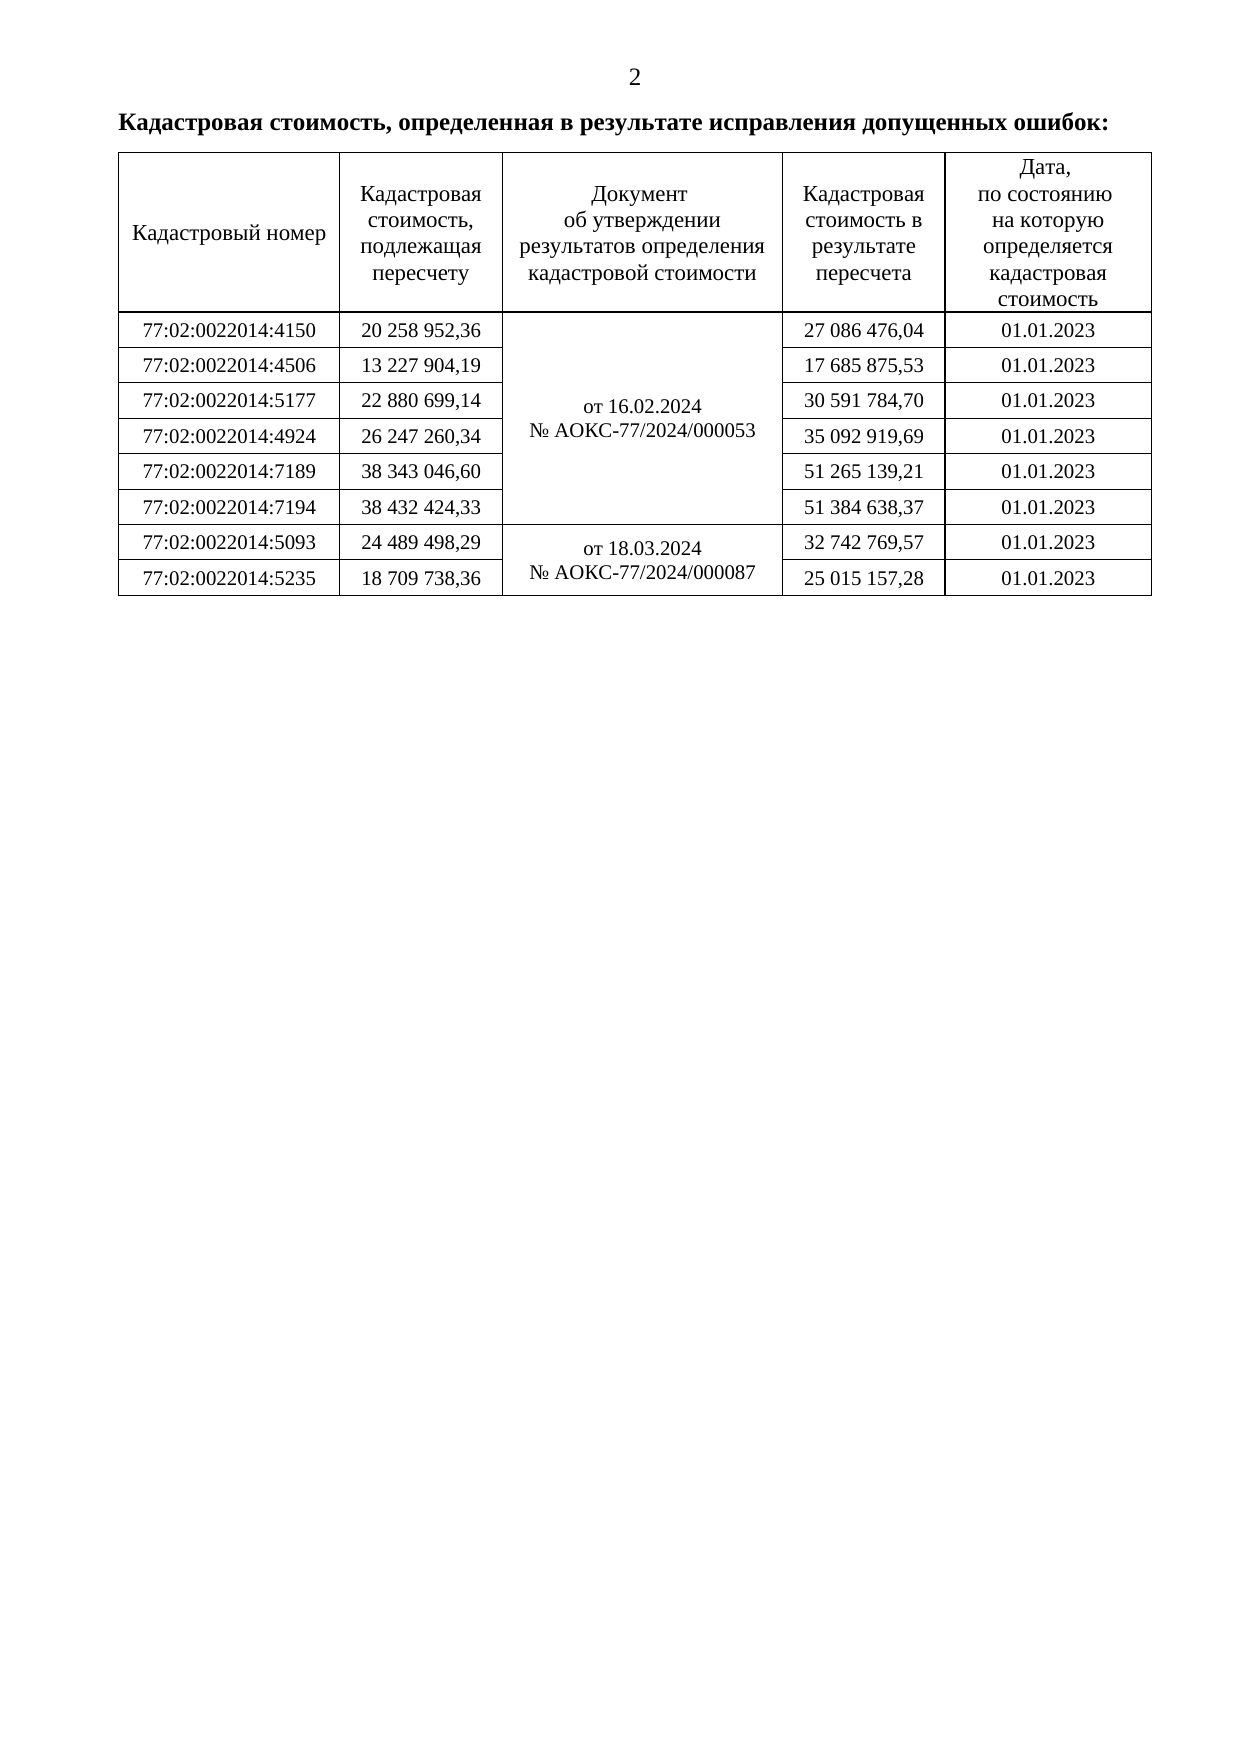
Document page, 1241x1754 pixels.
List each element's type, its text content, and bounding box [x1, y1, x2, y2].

table_cell 77:02:0022014:5177 [119, 383, 339, 418]
table_cell 77:02:0022014:7194 [119, 490, 339, 524]
table_cell 51 384 638,37 [783, 490, 944, 524]
table_cell 20 258 952,36 [340, 313, 502, 347]
table_header Кадастровая стоимость, подлежащая пересчету [340, 153, 502, 311]
table_cell 35 092 919,69 [783, 419, 944, 453]
text Кадастровая стоимость, определенная в результате исправления допущенных ошибок: [118, 107, 1152, 136]
table_cell 51 265 139,21 [783, 454, 944, 488]
table_cell 17 685 875,53 [783, 348, 944, 382]
table_cell 01.01.2023 [946, 560, 1151, 595]
table_header Кадастровая стоимость в результате пересчета [783, 153, 944, 311]
table_cell 01.01.2023 [946, 348, 1151, 382]
table_cell 77:02:0022014:4924 [119, 419, 339, 453]
table_cell 01.01.2023 [946, 454, 1151, 488]
table_cell 01.01.2023 [946, 419, 1151, 453]
table_header Кадастровый номер [119, 153, 339, 311]
table_cell 18 709 738,36 [340, 560, 502, 595]
table_cell 77:02:0022014:5093 [119, 525, 339, 559]
table_cell 01.01.2023 [946, 490, 1151, 524]
table_cell 32 742 769,57 [783, 525, 944, 559]
table_cell 77:02:0022014:4150 [119, 313, 339, 347]
table_cell 13 227 904,19 [340, 348, 502, 382]
table_cell 38 432 424,33 [340, 490, 502, 524]
table_cell 30 591 784,70 [783, 383, 944, 418]
table_cell 27 086 476,04 [783, 313, 944, 347]
table_cell 24 489 498,29 [340, 525, 502, 559]
table_cell 01.01.2023 [946, 525, 1151, 559]
table_cell 77:02:0022014:5235 [119, 560, 339, 595]
table_header Документ об утверждении результатов определения кадастровой стоимости [503, 153, 782, 311]
table_cell 77:02:0022014:7189 [119, 454, 339, 488]
table_cell 26 247 260,34 [340, 419, 502, 453]
table_cell 01.01.2023 [946, 313, 1151, 347]
table_cell 25 015 157,28 [783, 560, 944, 595]
table_cell от 16.02.2024 № АОКС-77/2024/000053 [503, 313, 782, 524]
table_cell 38 343 046,60 [340, 454, 502, 488]
table_cell 77:02:0022014:4506 [119, 348, 339, 382]
table_header Дата, по состоянию на которую определяется кадастровая стоимость [946, 153, 1151, 311]
table_cell от 18.03.2024 № АОКС-77/2024/000087 [503, 525, 782, 595]
table_cell 22 880 699,14 [340, 383, 502, 418]
table_cell 01.01.2023 [946, 383, 1151, 418]
